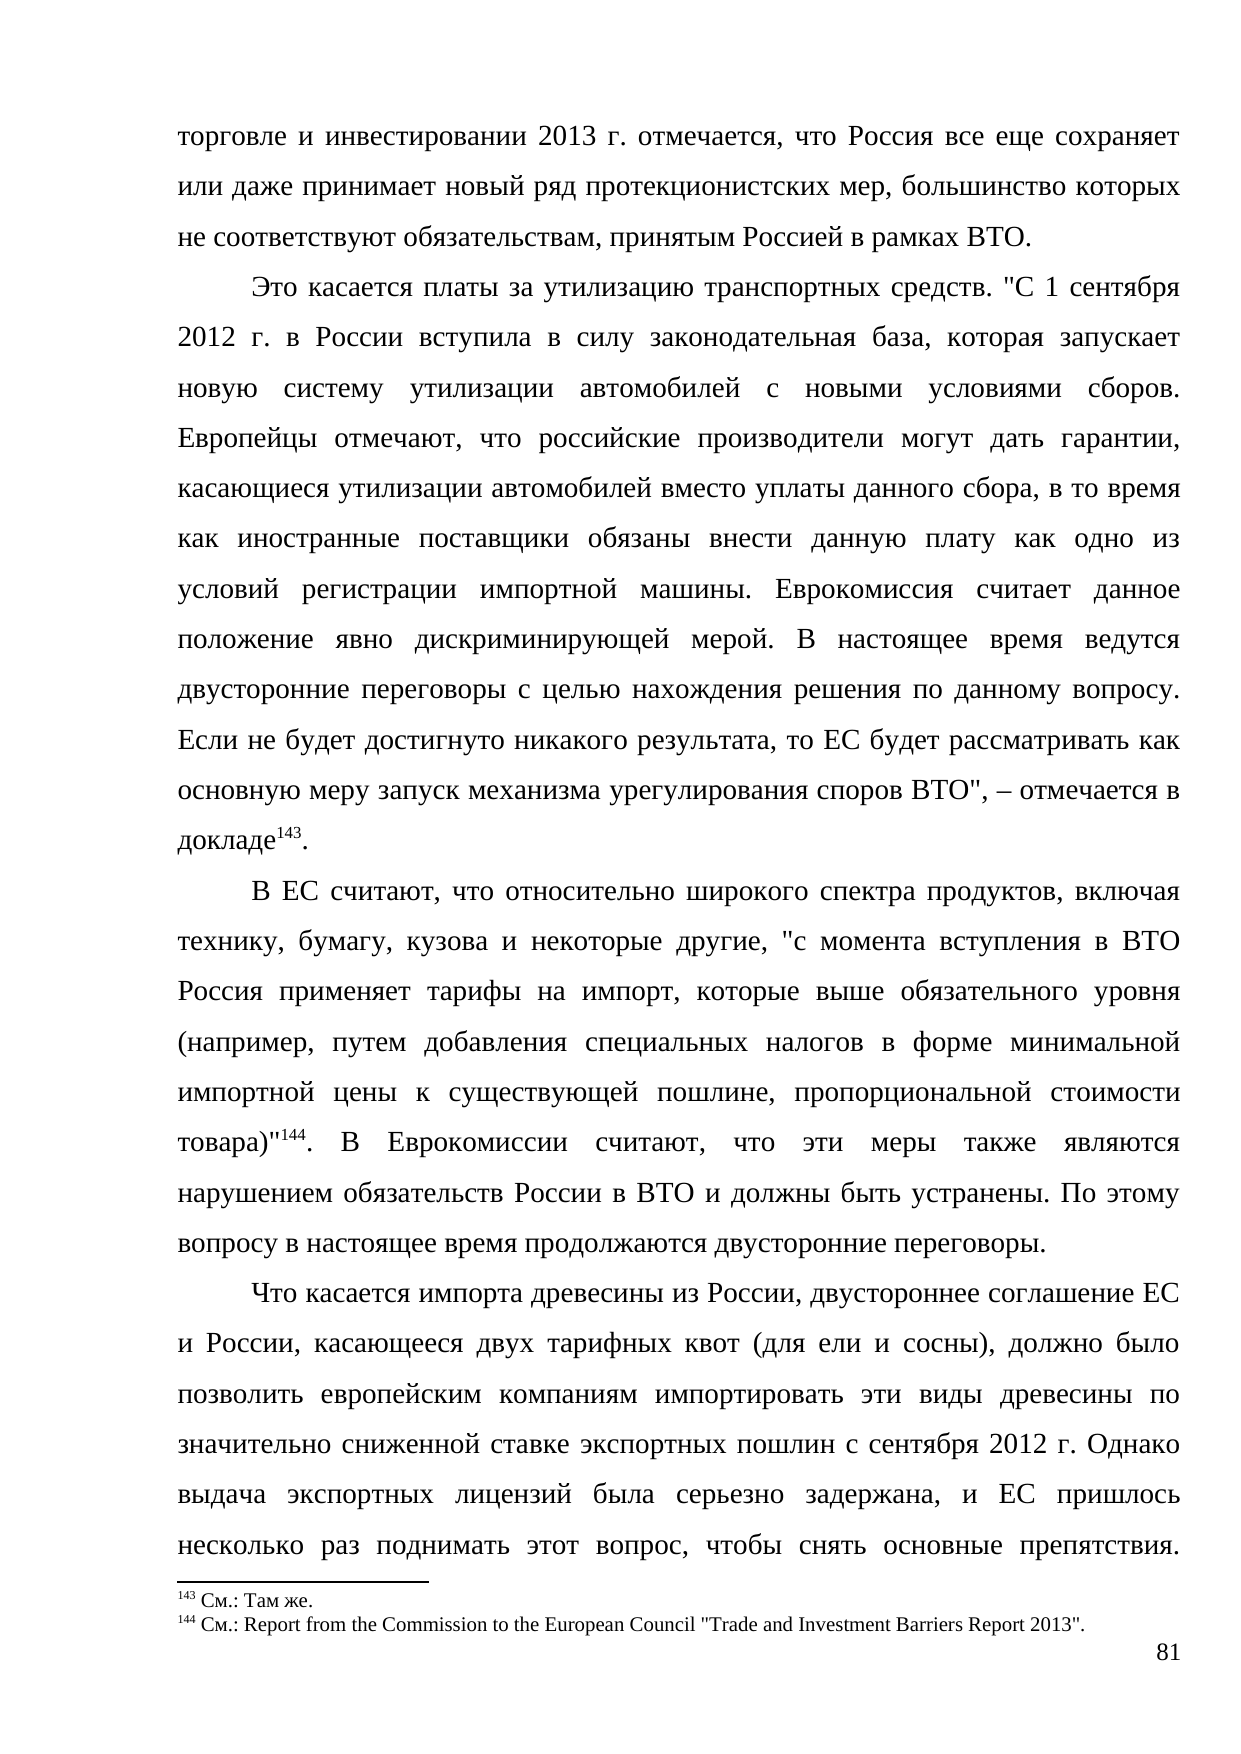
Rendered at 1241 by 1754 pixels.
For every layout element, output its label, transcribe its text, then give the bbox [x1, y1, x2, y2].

text ЕС, в свою очередь, также выдвигает ряд претензий по отношению к России. В отчете Европейской комиссии Европейскому совету о барьерах в торговле и инвестировании 2013 г. отмечается, что Россия все еще сохраняет или даже принимает новый ряд протекционистских мер, большинство которых не соответствуют обязательствам, принятым Россией в рамках ВТО. [177, 118, 1181, 252]
text Это касается платы за утилизацию транспортных средств. "С 1 сентября 2012 г. в России вступила в силу законодательная база, которая запускает новую систему утилизации автомобилей с новыми условиями сборов. Европейцы отмечают, что российские производители могут дать гарантии, касающиеся утилизации автомобилей вместо уплаты данного сбора, в то время как иностранные поставщики обязаны внести данную плату как одно из условий регистрации импортной машины. Еврокомиссия считает данное положение явно дискриминирующей мерой. В настоящее время ведутся двусторонние переговоры с целью нахождения решения по данному вопросу. Если не будет достигнуто никакого результата, то ЕС будет рассматривать как основную меру запуск механизма урегулирования споров ВТО", – отмечается в докладе. [177, 269, 1181, 856]
text В ЕС считают, что относительно широкого спектра продуктов, включая технику, бумагу, кузова и некоторые другие, "с момента вступления в ВТО Россия применяет тарифы на импорт, которые выше обязательного уровня (например, путем добавления специальных налогов в форме минимальной импортной цены к существующей пошлине, пропорциональной стоимости товара)". В Еврокомиссии считают, что эти меры также являются нарушением обязательств России в ВТО и должны быть устранены. По этому вопросу в настоящее время продолжаются двусторонние переговоры. [177, 873, 1181, 1258]
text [177, 1275, 1181, 1560]
